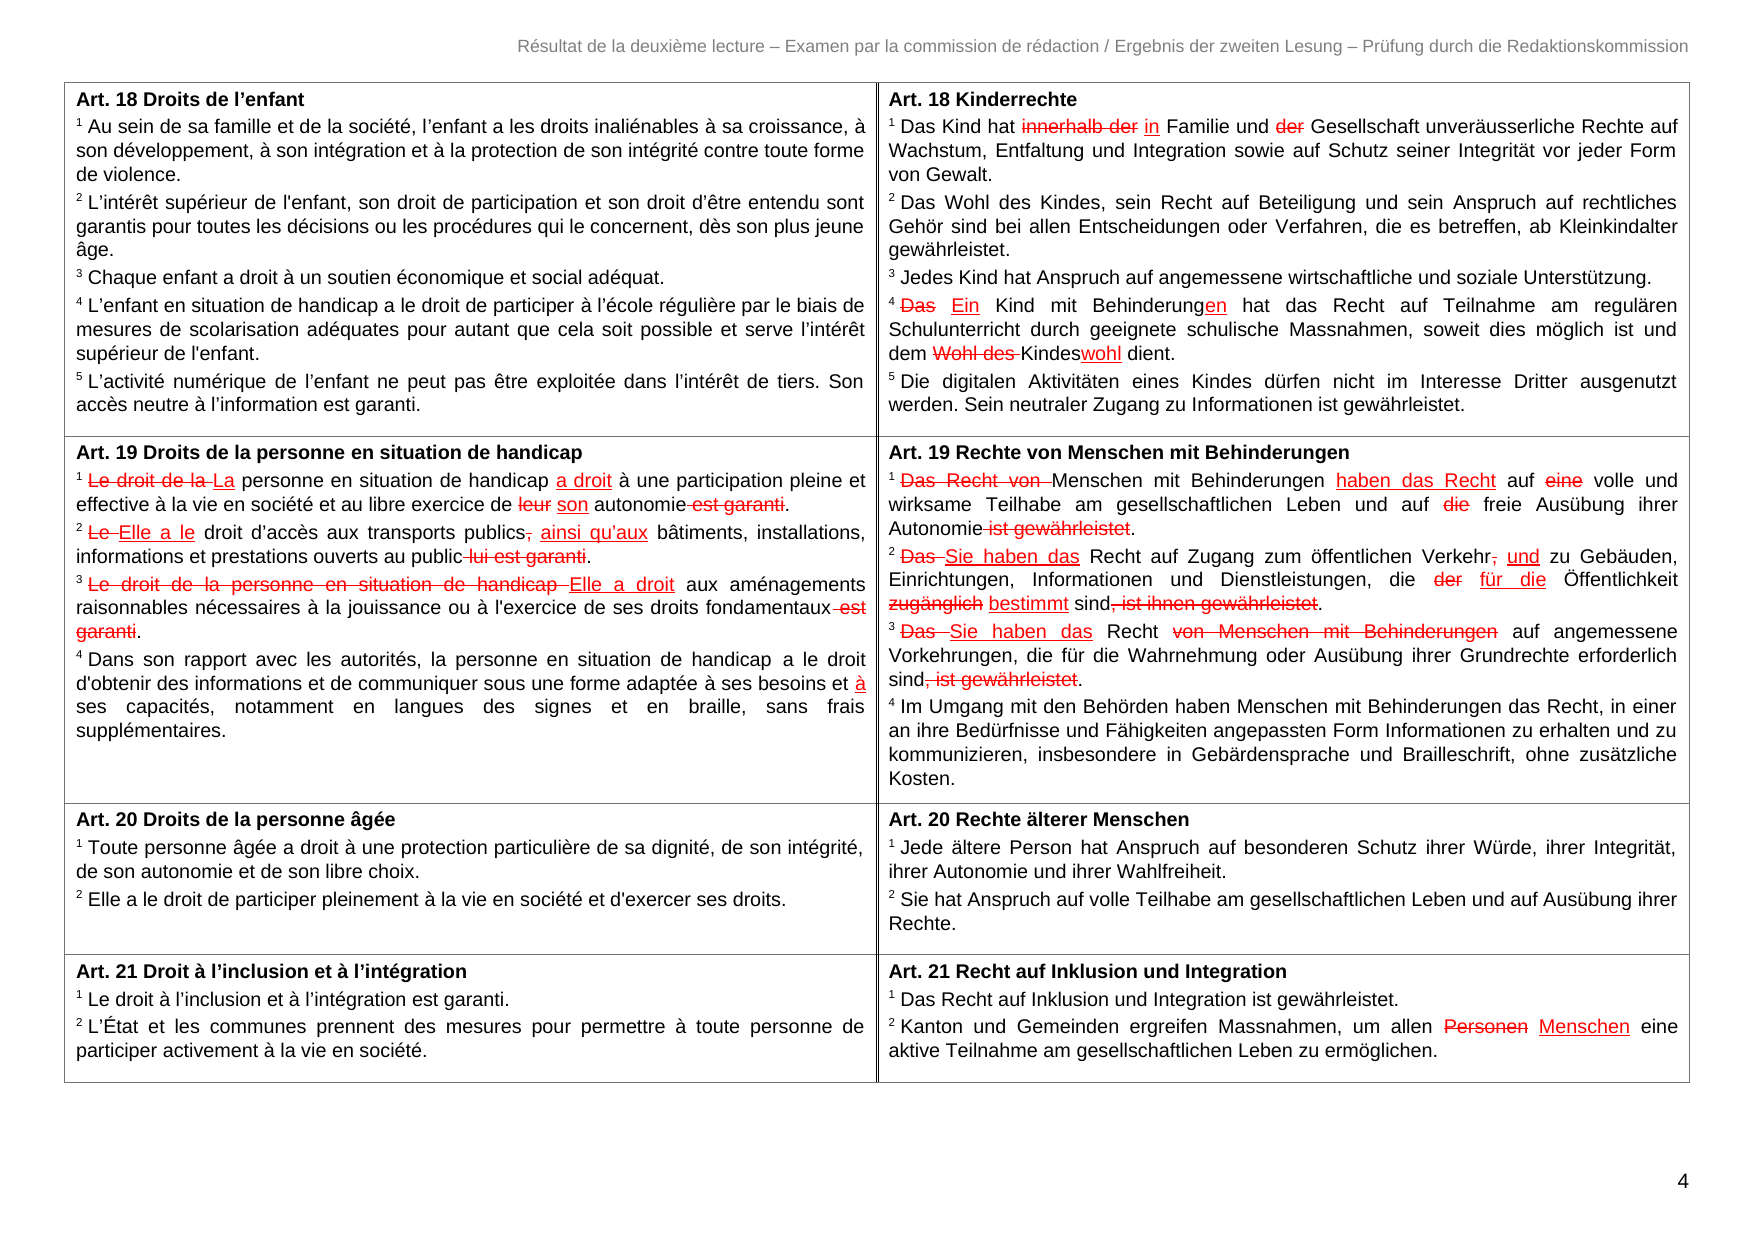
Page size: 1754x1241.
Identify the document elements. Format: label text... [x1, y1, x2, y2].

table_cell Art. 20 Droits de la personne âgée 1 Toute personne âgée a droit à une protection particulière de sa dignité, de son intégrité, de son autonomie et de son libre choix. 2 Elle a le droit de participer pleinement à la vie en société et d'exercer ses droits. [65, 804, 876, 954]
table_cell Art. 21 Droit à l’inclusion et à l’intégration 1 Le droit à l’inclusion et à l’intégration est garanti. 2 L’État et les communes prennent des mesures pour permettre à toute personne de participer activement à la vie en société. [65, 955, 876, 1082]
table_cell Art. 20 Rechte älterer Menschen 1 Jede ältere Person hat Anspruch auf besonderen Schutz ihrer Würde, ihrer Integrität, ihrer Autonomie und ihrer Wahlfreiheit. 2 Sie hat Anspruch auf volle Teilhabe am gesellschaftlichen Leben und auf Ausübung ihrer Rechte. [879, 804, 1689, 954]
table_cell Art. 19 Rechte von Menschen mit Behinderungen 1 Das Recht von Menschen mit Behinderungen haben das Recht auf eine volle und wirksame Teilhabe am gesellschaftlichen Leben und auf die freie Ausübung ihrer Autonomie ist gewährleistet. 2 Das Sie haben das Recht auf Zugang zum öffentlichen Verkehr, und zu Gebäuden, Einrichtungen, Informationen und Dienstleistungen, die der für die Öffentlichkeit zugänglich bestimmt sind, ist ihnen gewährleistet. 3 Das Sie haben das Recht von Menschen mit Behinderungen auf angemessene Vorkehrungen, die für die Wahrnehmung oder Ausübung ihrer Grundrechte erforderlich sind, ist gewährleistet. 4 Im Umgang mit den Behörden haben Menschen mit Behinderungen das Recht, in einer an ihre Bedürfnisse und Fähigkeiten angepassten Form Informationen zu erhalten und zu kommunizieren, insbesondere in Gebärdensprache und Brailleschrift, ohne zusätzliche Kosten. [879, 437, 1689, 803]
table_header Art. 18 Kinderrechte 1 Das Kind hat innerhalb der in Familie und der Gesellschaft unveräusserliche Rechte auf Wachstum, Entfaltung und Integration sowie auf Schutz seiner Integrität vor jeder Form von Gewalt. 2 Das Wohl des Kindes, sein Recht auf Beteiligung und sein Anspruch auf rechtliches Gehör sind bei allen Entscheidungen oder Verfahren, die es betreffen, ab Kleinkindalter gewährleistet. 3 Jedes Kind hat Anspruch auf angemessene wirtschaftliche und soziale Unterstützung. 4 Das Ein Kind mit Behinderungen hat das Recht auf Teilnahme am regulären Schulunterricht durch geeignete schulische Massnahmen, soweit dies möglich ist und dem Wohl des Kindeswohl dient. 5 Die digitalen Aktivitäten eines Kindes dürfen nicht im Interesse Dritter ausgenutzt werden. Sein neutraler Zugang zu Informationen ist gewährleistet. [879, 83, 1689, 436]
table_cell Art. 21 Recht auf Inklusion und Integration 1 Das Recht auf Inklusion und Integration ist gewährleistet. 2 Kanton und Gemeinden ergreifen Massnahmen, um allen Personen Menschen eine aktive Teilnahme am gesellschaftlichen Leben zu ermöglichen. [879, 955, 1689, 1082]
table_header Art. 18 Droits de l’enfant 1 Au sein de sa famille et de la société, l’enfant a les droits inaliénables à sa croissance, à son développement, à son intégration et à la protection de son intégrité contre toute forme de violence. 2 L’intérêt supérieur de l'enfant, son droit de participation et son droit d’être entendu sont garantis pour toutes les décisions ou les procédures qui le concernent, dès son plus jeune âge. 3 Chaque enfant a droit à un soutien économique et social adéquat. 4 L’enfant en situation de handicap a le droit de participer à l’école régulière par le biais de mesures de scolarisation adéquates pour autant que cela soit possible et serve l’intérêt supérieur de l'enfant. 5 L’activité numérique de l’enfant ne peut pas être exploitée dans l’intérêt de tiers. Son accès neutre à l’information est garanti. [65, 83, 876, 436]
table_cell Art. 19 Droits de la personne en situation de handicap 1 Le droit de la La personne en situation de handicap a droit à une participation pleine et effective à la vie en société et au libre exercice de leur son autonomie est garanti. 2 Le Elle a le droit d’accès aux transports publics, ainsi qu’aux bâtiments, installations, informations et prestations ouverts au public lui est garanti. 3 Le droit de la personne en situation de handicap Elle a droit aux aménagements raisonnables nécessaires à la jouissance ou à l'exercice de ses droits fondamentaux est garanti. 4 Dans son rapport avec les autorités, la personne en situation de handicap a le droit d'obtenir des informations et de communiquer sous une forme adaptée à ses besoins et à ses capacités, notamment en langues des signes et en braille, sans frais supplémentaires. [65, 437, 876, 803]
